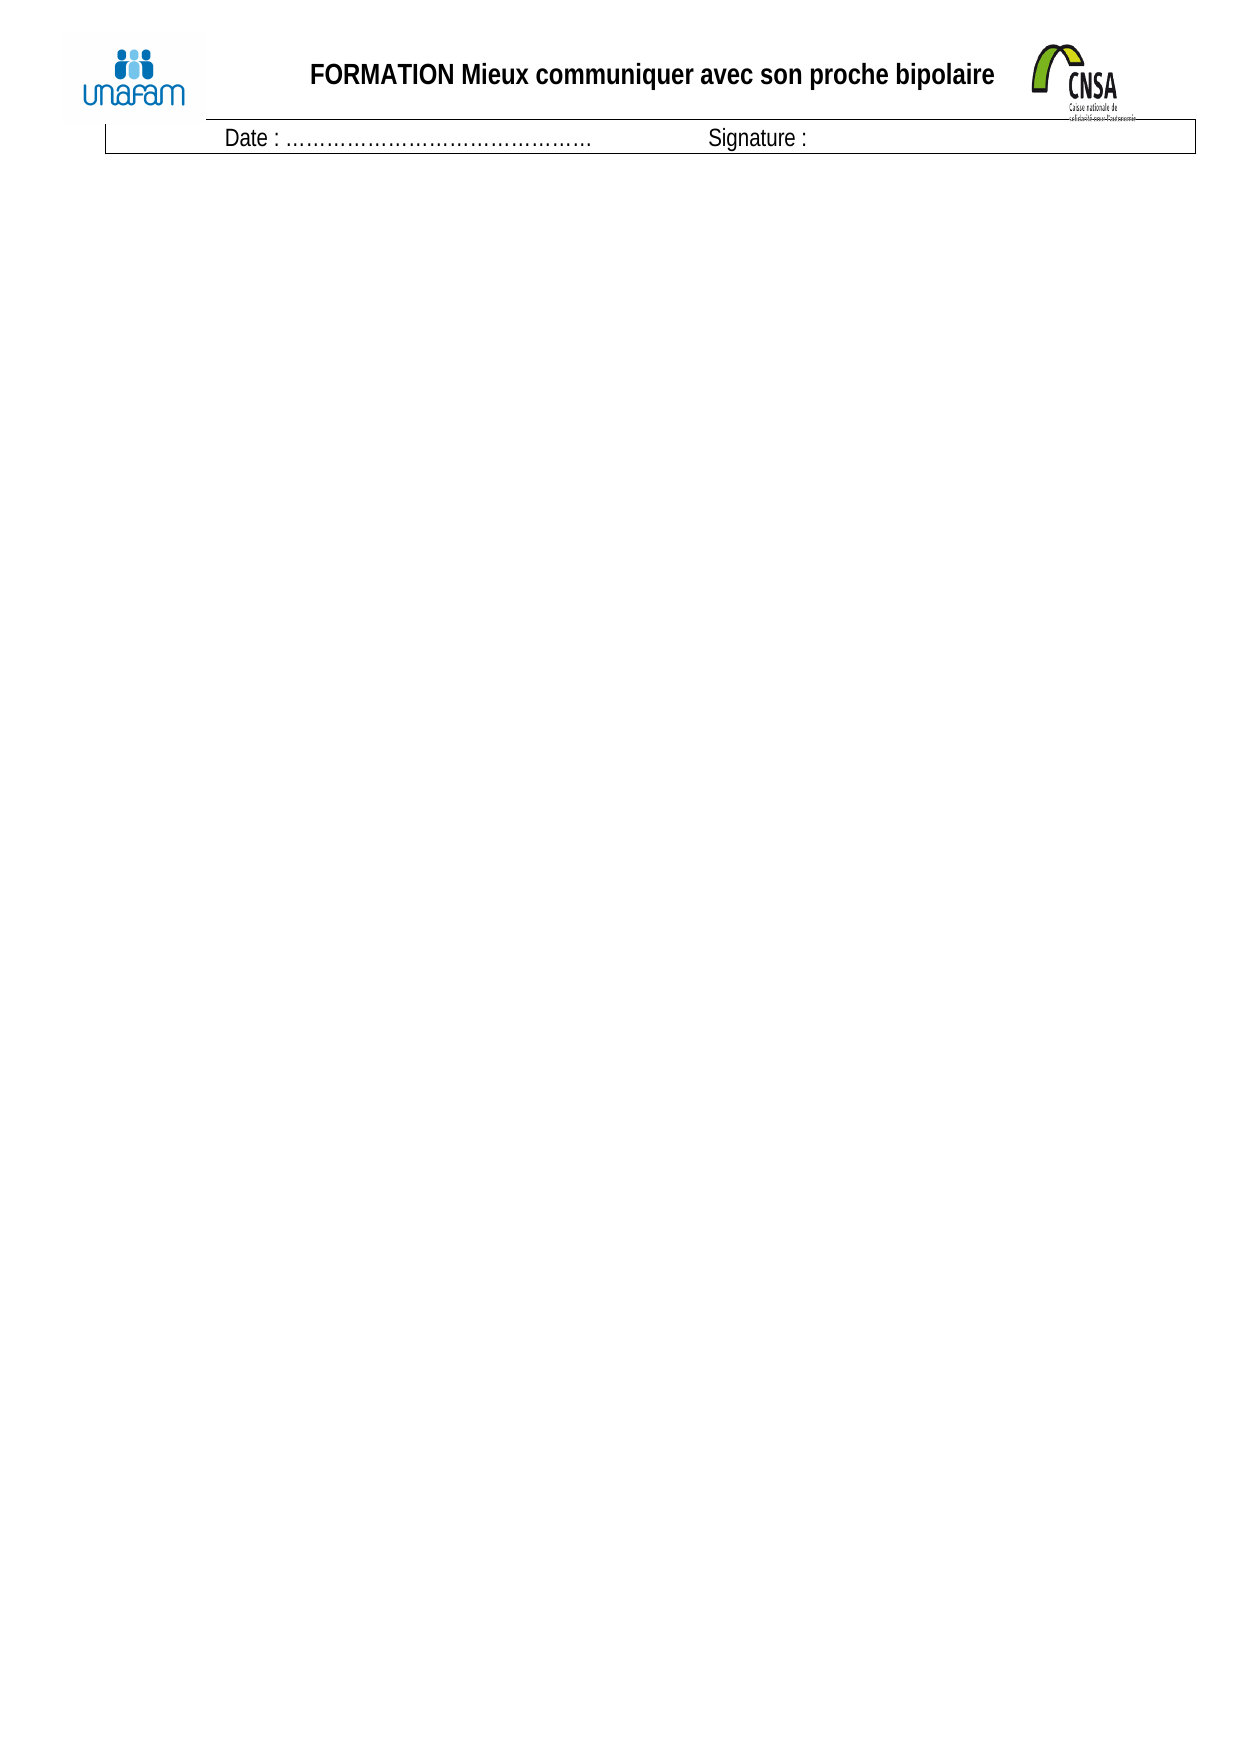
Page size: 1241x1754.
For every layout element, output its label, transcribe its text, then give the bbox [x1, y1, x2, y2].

picture [1031, 43, 1141, 122]
text Date : ……………………………………… Signature : [106, 120, 1195, 153]
picture [62, 32, 206, 124]
